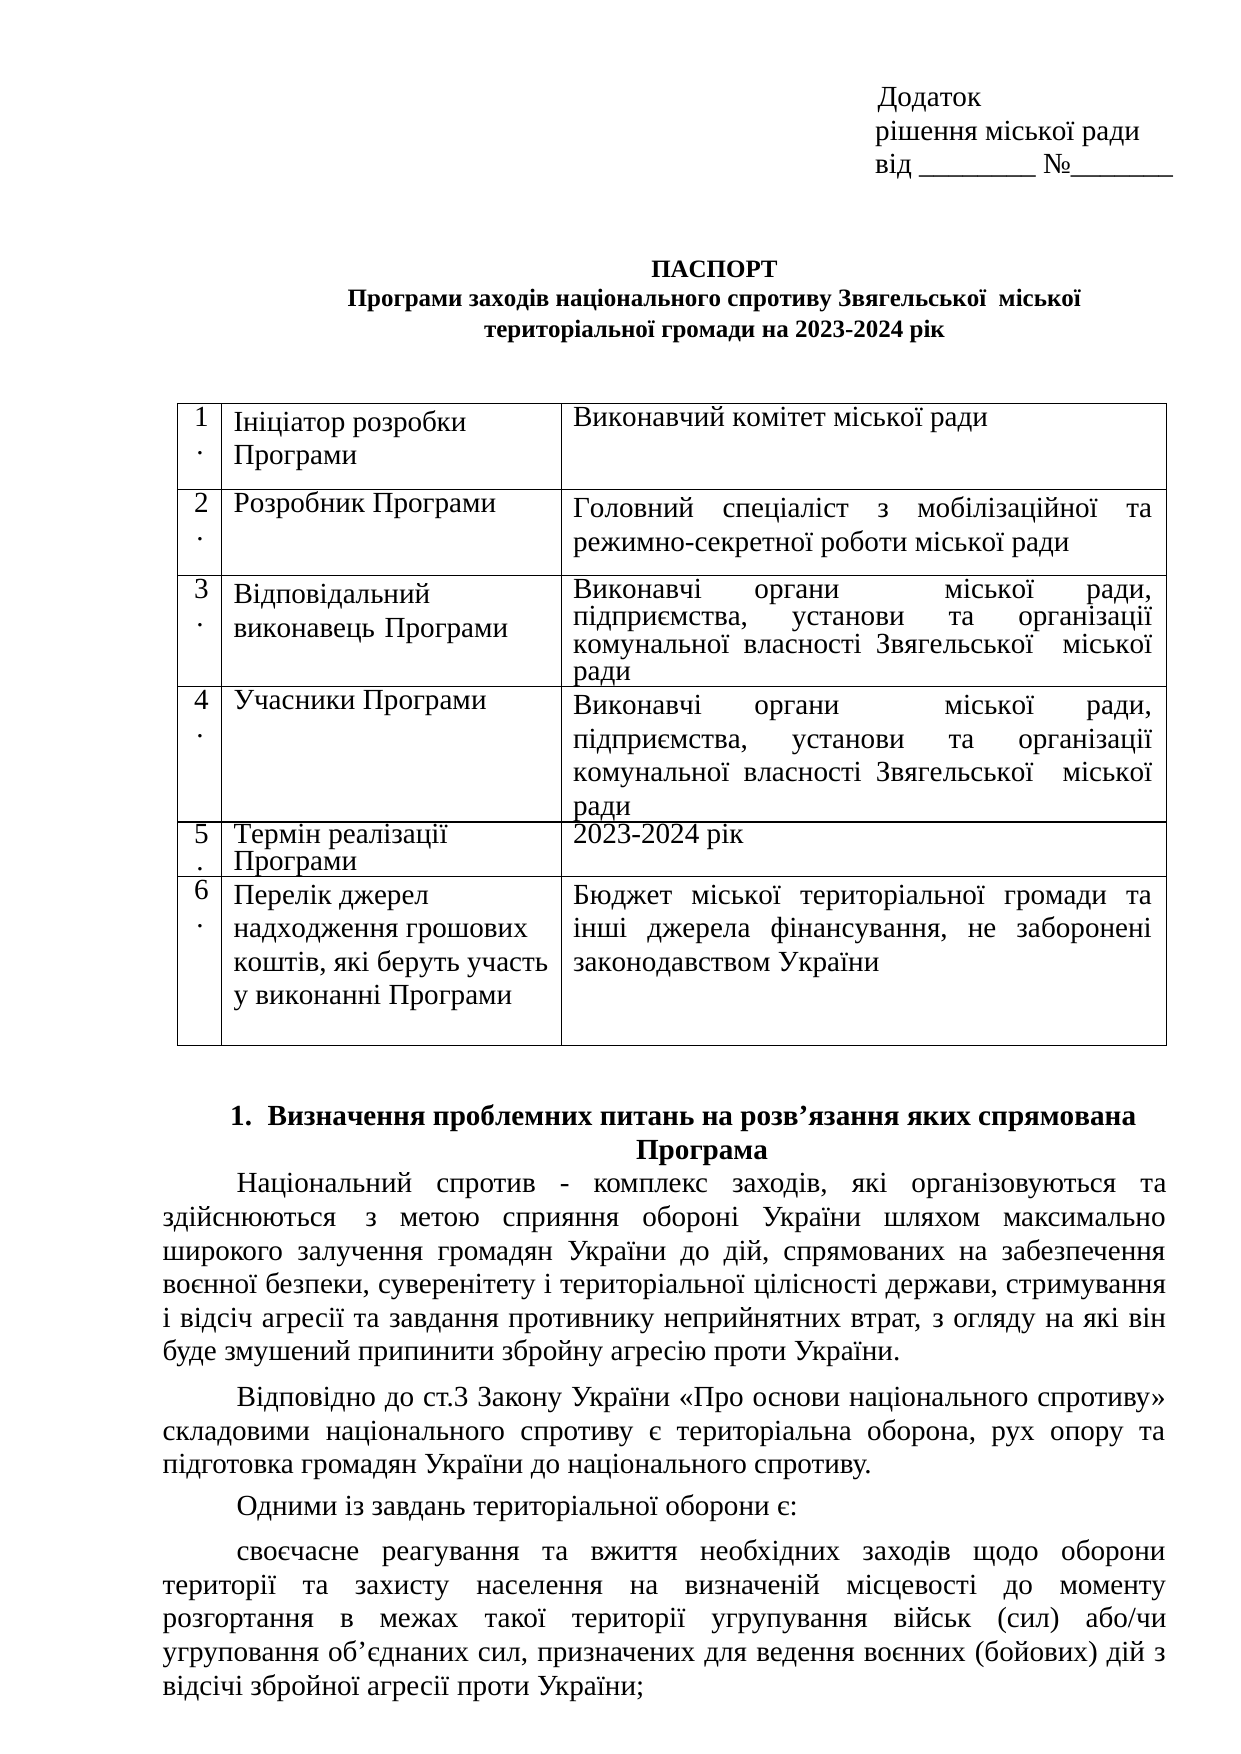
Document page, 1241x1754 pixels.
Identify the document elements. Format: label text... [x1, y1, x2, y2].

text Відповідно до ст.3 Закону України «Про основи національного спротиву» складовими національного спротиву є територіальна оборона, рух опору та підготовка громадян України до національного спротиву. [162, 1379, 1166, 1480]
table_cell 3. [178, 576, 221, 686]
table_cell 6. [178, 877, 221, 1044]
table_cell Відповідальний виконавець Програми [222, 576, 561, 686]
table_header Виконавчий комітет міської ради [562, 404, 1166, 489]
table_cell Термін реалізації Програми [222, 823, 561, 876]
table_cell 5. [178, 823, 221, 876]
table_cell 2. [178, 490, 221, 575]
table_cell Учасники Програми [222, 687, 561, 821]
table_cell Перелік джерел надходження грошових коштів, які беруть участь у виконанні Програми [222, 877, 561, 1044]
table_header Ініціатор розробки Програми [222, 404, 561, 489]
table_cell 2023-2024 рік [562, 823, 1166, 876]
table_cell Головний спеціаліст з мобілізаційної та режимно-секретної роботи міської ради [562, 490, 1166, 575]
text Програми заходів національного спротиву Звягельської міської територіальної громади на 2023-2024 рік [319, 283, 1110, 343]
table_header 1. [178, 404, 221, 489]
table_cell 4. [178, 687, 221, 821]
text Одними із завдань територіальної оборони є: [162, 1492, 1166, 1521]
text рішення міської ради [162, 113, 1240, 146]
text Додаток [466, 79, 1240, 113]
table_cell Виконавчі органи міської ради, підприємства, установи та організації комунальної власності Звягельської міської ради [562, 687, 1166, 821]
table_cell Виконавчі органи міської ради, підприємства, установи та організації комунальної власності Звягельської міської ради [562, 576, 1166, 686]
text своєчасне реагування та вжиття необхідних заходів щодо оборони території та захисту населення на визначеній місцевості до моменту розгортання в межах такої території угрупування військ (сил) або/чи угруповання об’єднаних сил, призначених для ведення воєнних (бойових) дій з відсічі збройної агресії проти України; [162, 1533, 1166, 1701]
table_cell Бюджет міської територіальної громади та інші джерела фінансування, не заборонені законодавством України [562, 877, 1166, 1044]
subtitle ПАСПОРТ [319, 254, 1110, 283]
text Національний спротив - комплекс заходів, які організовуються та здійснюються з метою сприяння обороні України шляхом максимально широкого залучення громадян України до дій, спрямованих на забезпечення воєнної безпеки, суверенітету і територіальної цілісності держави, стримування і відсіч агресії та завдання противнику неприйнятних втрат, з огляду на які він буде змушений припинити збройну агресію проти України. [162, 1166, 1166, 1367]
table_cell Розробник Програми [222, 490, 561, 575]
subtitle Визначення проблемних питань на розв’язання яких спрямована Програма [200, 1098, 1166, 1166]
text від ________ №_______ [162, 146, 1240, 180]
